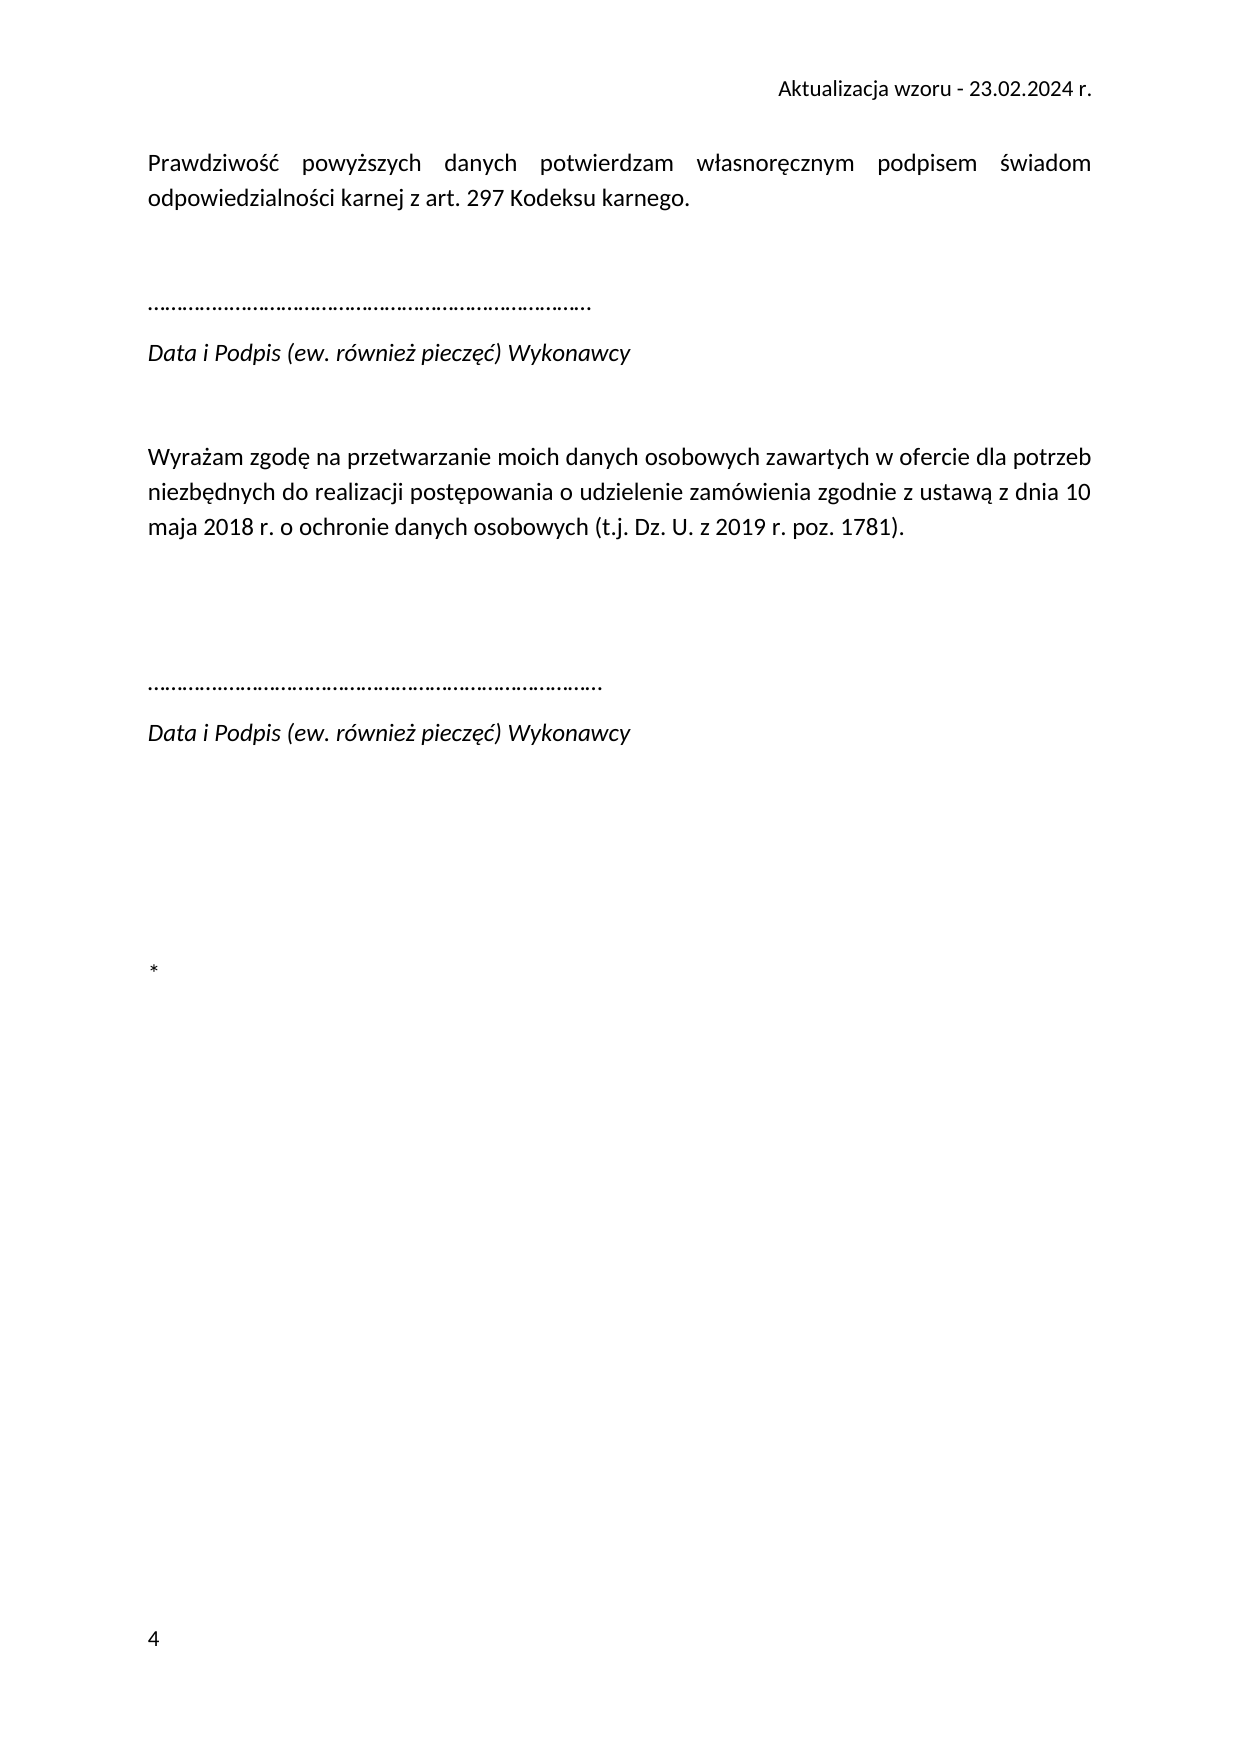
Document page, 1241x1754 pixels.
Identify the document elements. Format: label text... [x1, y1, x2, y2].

text …………..……………………………………………………… [148, 286, 1093, 316]
text Wyrażam zgodę na przetwarzanie moich danych osobowych zawartych w ofercie dla potrzeb niezbędnych do realizacji postępowania o udzielenie zamówienia zgodnie z ustawą z dnia 10 maja 2018 r. o ochronie danych osobowych (t.j. Dz. U. z 2019 r. poz. 1781). [148, 441, 1093, 541]
text Prawdziwość powyższych danych potwierdzam własnoręcznym podpisem świadom odpowiedzialności karnej z art. 297 Kodeksu karnego. [148, 148, 1093, 213]
text * [148, 958, 1093, 989]
text ………….………………………………………………………… [148, 666, 1093, 696]
text Data i Podpis (ew. również pieczęć) Wykonawcy [148, 338, 1093, 368]
text Data i Podpis (ew. również pieczęć) Wykonawcy [148, 718, 1093, 748]
